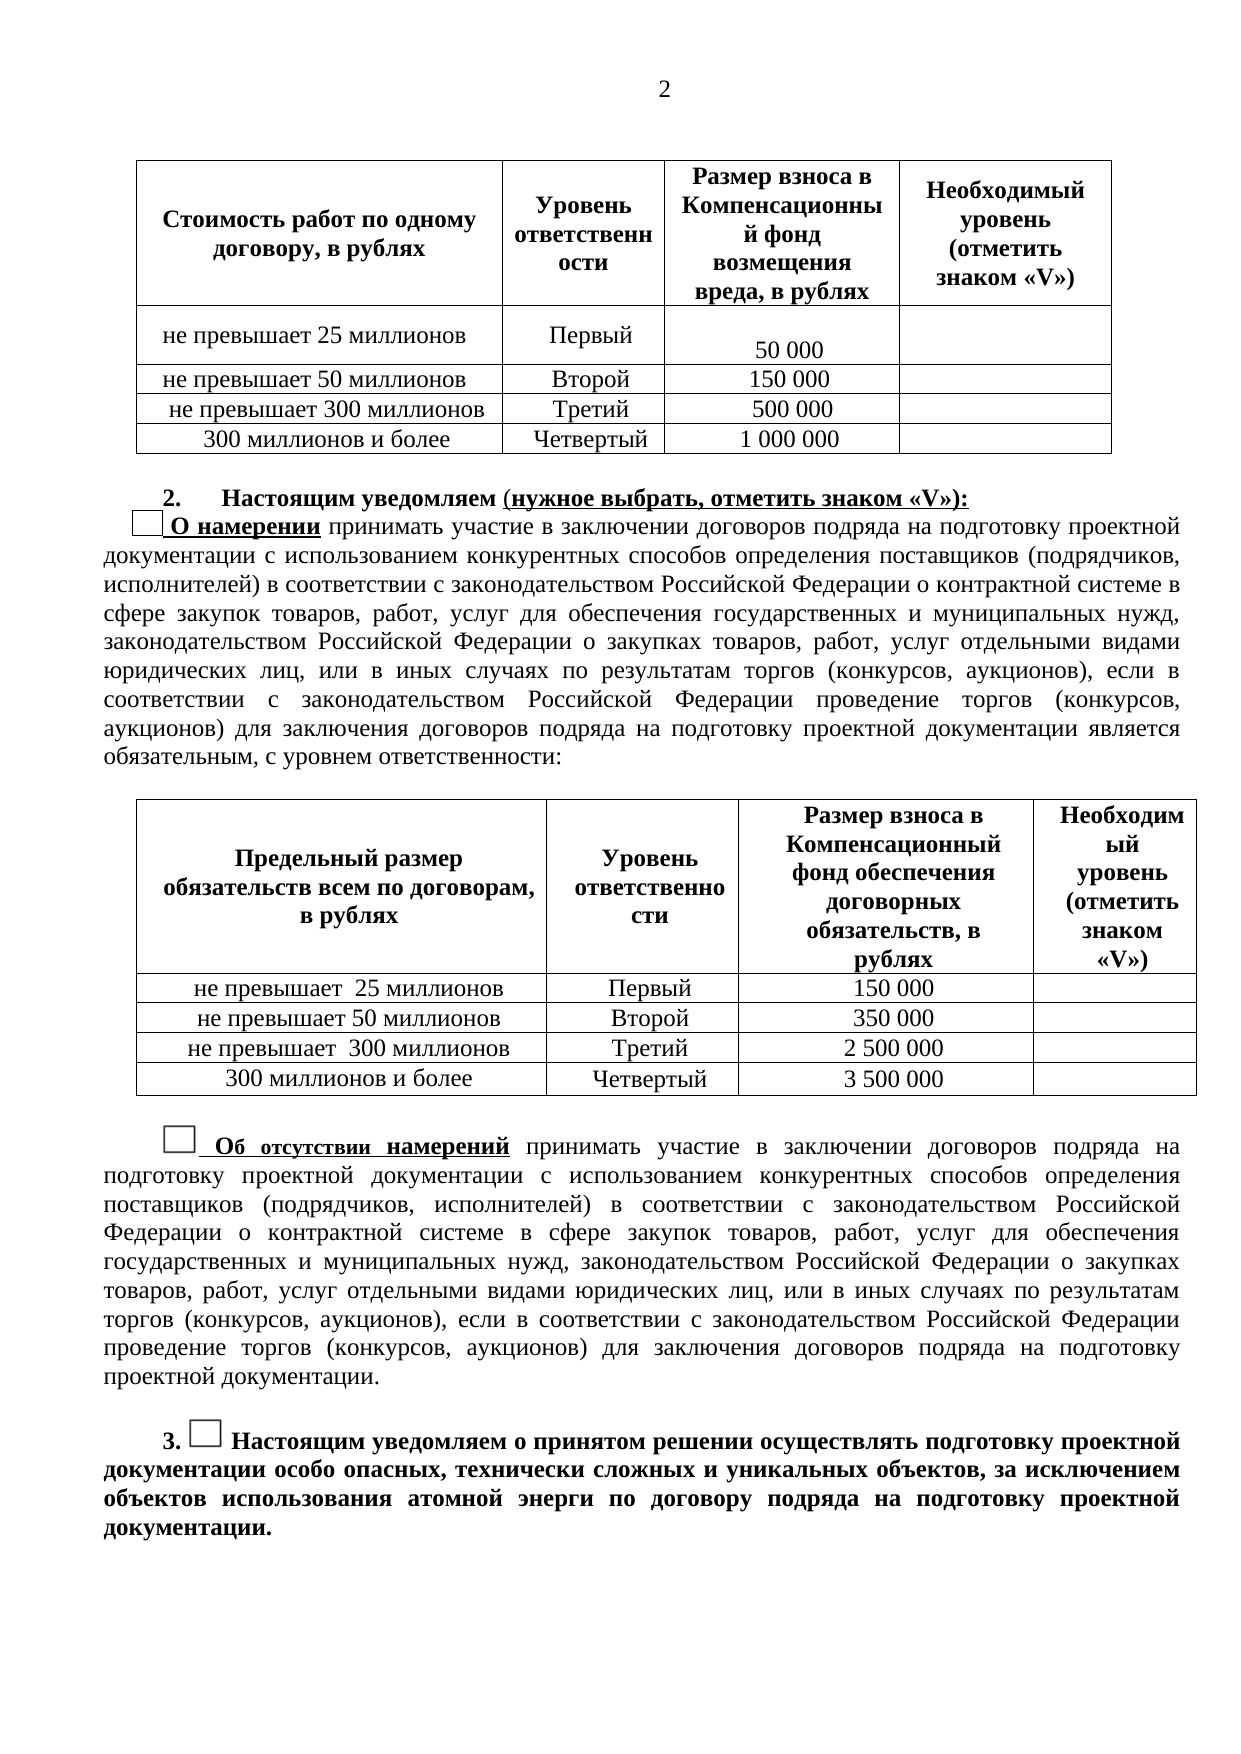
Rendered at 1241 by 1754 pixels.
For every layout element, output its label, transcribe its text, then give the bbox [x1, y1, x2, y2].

table_cell [900, 306, 1111, 363]
table_header Размер взноса в Компенсационный фонд возмещения вреда, в рублях [665, 161, 899, 305]
table_cell 1 000 000 [665, 424, 899, 453]
table_cell [1034, 1033, 1196, 1062]
picture [162, 1125, 199, 1155]
text Об отсутствии намерений принимать участие в заключении договоров подряда на подготовку проектной документации с использованием конкурентных способов определения поставщиков (подрядчиков, исполнителей) в соответствии с законодательством Российской Федерации о контрактной системе в сфере закупок товаров, работ, услуг для обеспечения государственных и муниципальных нужд, законодательством Российской Федерации о закупках товаров, работ, услуг отдельными видами юридических лиц, или в иных случаях по результатам торгов (конкурсов, аукционов), если в соответствии с законодательством Российской Федерации проведение торгов (конкурсов, аукционов) для заключения договоров подряда на подготовку проектной документации. [103, 1125, 1181, 1390]
list Настоящим уведомляем (нужное выбрать, отметить знаком «V»): [103, 483, 1181, 511]
table_cell 150 000 [665, 365, 899, 393]
table_cell [1034, 1063, 1196, 1095]
table_header Уровень ответственности [503, 161, 664, 305]
table_cell Третий [503, 394, 664, 423]
table_header Необходимый уровень (отметить знаком «V») [1034, 800, 1196, 972]
table_cell [1034, 1003, 1196, 1032]
table_header Уровень ответственности [547, 800, 738, 972]
table_header Необходимый уровень (отметить знаком «V») [900, 161, 1111, 305]
table_header Размер взноса в Компенсационный фонд обеспечения договорных обязательств, в рублях [739, 800, 1033, 972]
table_cell 3 500 000 [739, 1063, 1033, 1095]
table_cell Второй [503, 365, 664, 393]
table_header Стоимость работ по одному договору, в рублях [137, 161, 502, 305]
table_cell не превышает 25 миллионов [137, 306, 502, 363]
text О намерении принимать участие в заключении договоров подряда на подготовку проектной документации с использованием конкурентных способов определения поставщиков (подрядчиков, исполнителей) в соответствии с законодательством Российской Федерации о контрактной системе в сфере закупок товаров, работ, услуг для обеспечения государственных и муниципальных нужд, законодательством Российской Федерации о закупках товаров, работ, услуг отдельными видами юридических лиц, или в иных случаях по результатам торгов (конкурсов, аукционов), если в соответствии с законодательством Российской Федерации проведение торгов (конкурсов, аукционов) для заключения договоров подряда на подготовку проектной документации является обязательным, с уровнем ответственности: [103, 511, 1181, 770]
table_cell Третий [547, 1033, 738, 1062]
table_header Предельный размер обязательств всем по договорам, в рублях [137, 800, 546, 972]
table_cell Первый [547, 974, 738, 1002]
table_cell не превышает 300 миллионов [137, 1033, 546, 1062]
table_cell 500 000 [665, 394, 899, 423]
picture [188, 1418, 225, 1449]
table_cell не превышает 50 миллионов [137, 365, 502, 393]
table_cell Первый [503, 306, 664, 363]
table_cell [1034, 974, 1196, 1002]
table_cell [900, 394, 1111, 423]
table_cell 300 миллионов и более [137, 1063, 546, 1095]
table_cell 300 миллионов и более [137, 424, 502, 453]
text 3. Настоящим уведомляем о принятом решении осуществлять подготовку проектной документации особо опасных, технически сложных и уникальных объектов, за исключением объектов использования атомной энерги по договору подряда на подготовку проектной документации. [103, 1419, 1181, 1541]
table_cell [900, 365, 1111, 393]
table_cell Четвертый [547, 1063, 738, 1095]
table_cell [900, 424, 1111, 453]
table_cell 150 000 [739, 974, 1033, 1002]
table_cell 2 500 000 [739, 1033, 1033, 1062]
table_cell не превышает 50 миллионов [137, 1003, 546, 1032]
table_cell 50 000 [665, 306, 899, 363]
table_cell 350 000 [739, 1003, 1033, 1032]
table_cell Четвертый [503, 424, 664, 453]
table_cell не превышает 300 миллионов [137, 394, 502, 423]
table_cell не превышает 25 миллионов [137, 974, 546, 1002]
table_cell Второй [547, 1003, 738, 1032]
